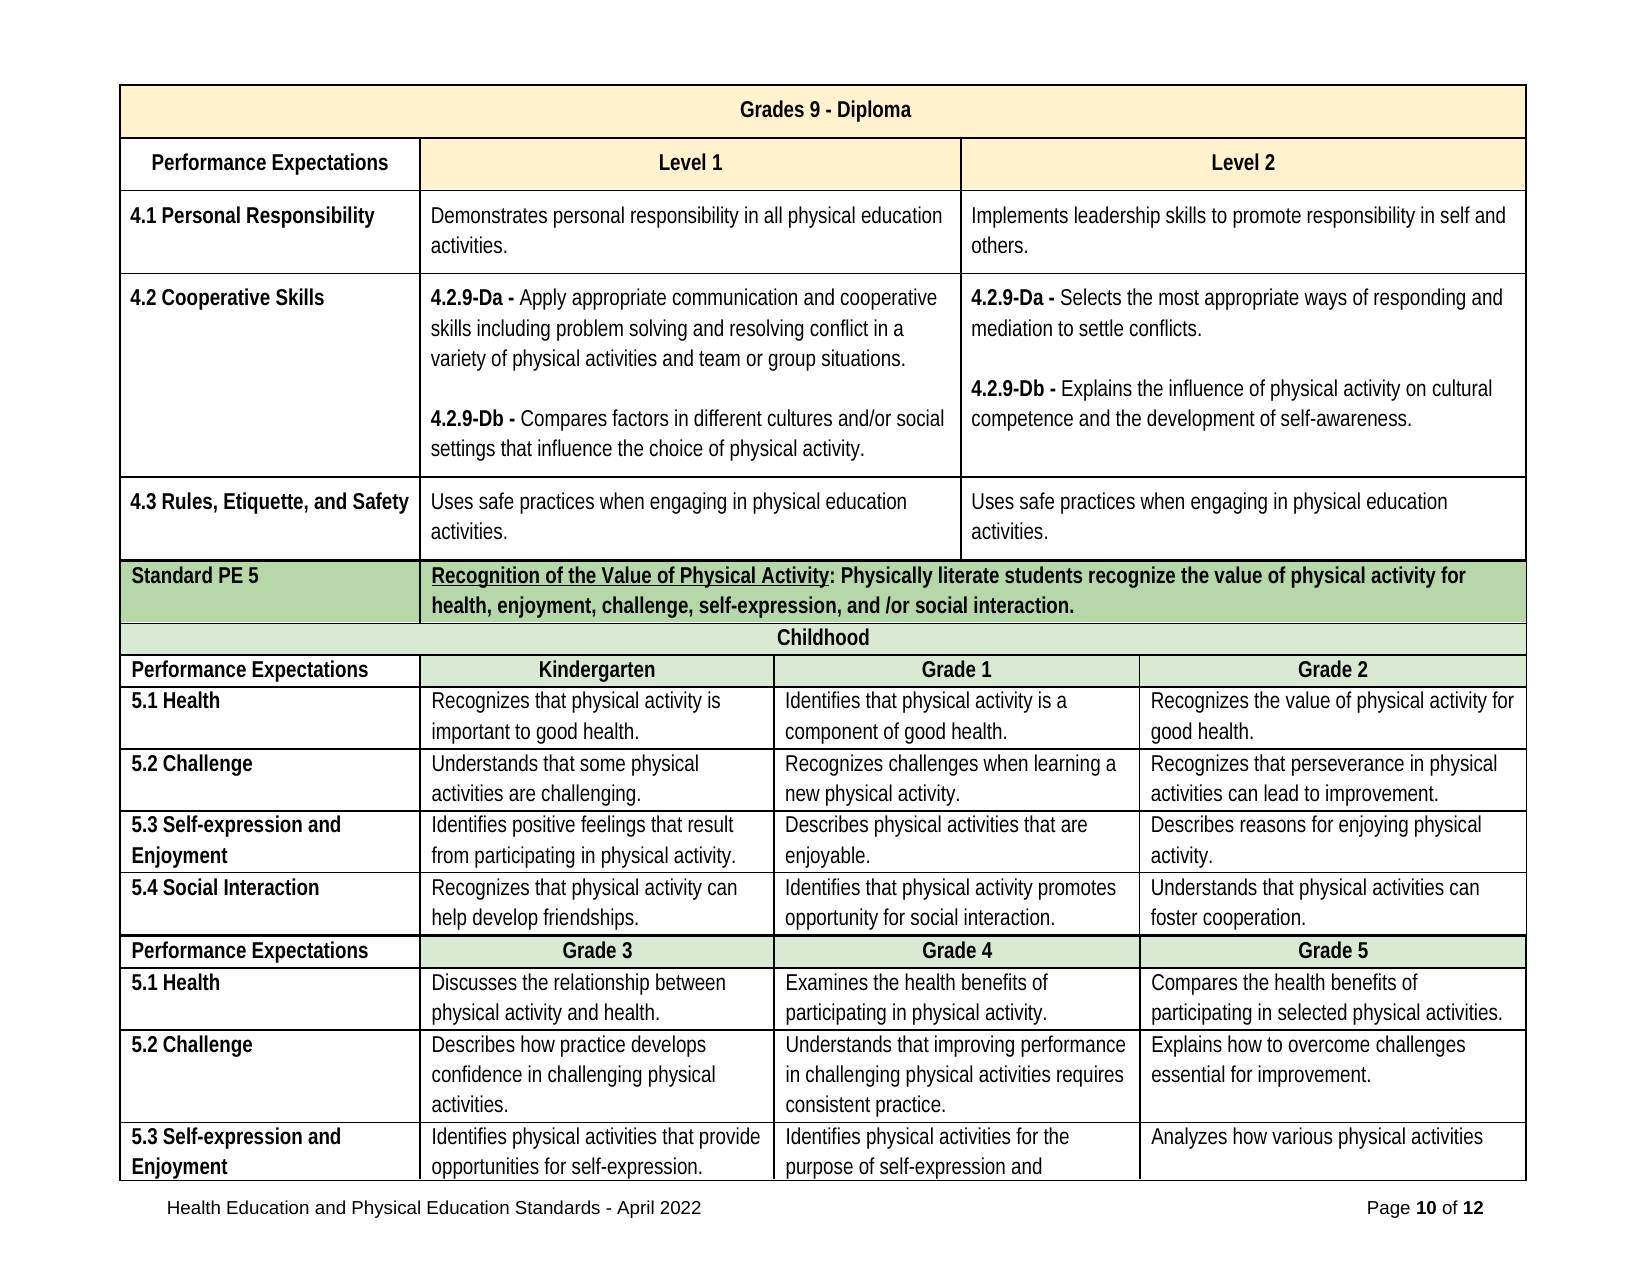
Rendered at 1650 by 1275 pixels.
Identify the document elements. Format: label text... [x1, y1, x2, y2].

table_cell Uses safe practices when engaging in physical education activities. [421, 478, 960, 559]
table_cell Understands that improving performance in challenging physical activities requires consistent practice. [775, 1031, 1139, 1121]
table_cell Performance Expectations [121, 139, 419, 189]
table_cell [775, 1123, 1139, 1179]
table_cell 4.3 Rules, Etiquette, and Safety [121, 478, 419, 559]
table_cell 4.2 Cooperative Skills [121, 274, 419, 476]
table_cell Uses safe practices when engaging in physical education activities. [962, 478, 1525, 559]
table_cell 5.1 Health [121, 688, 419, 748]
table_cell 5.2 Challenge [121, 1031, 419, 1121]
table_cell 4.2.9-Da - Apply appropriate communication and cooperative skills including problem solving and resolving conflict in a variety of physical activities and team or group situations. 4.2.9-Db - Compares factors in different cultures and/or social settings that influence the choice of physical activity. [421, 274, 960, 476]
table_header Grade 5 [1141, 937, 1525, 967]
table_cell Kindergarten [421, 656, 773, 686]
table_header Performance Expectations [121, 937, 419, 967]
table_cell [421, 1123, 773, 1179]
table_header Grade 4 [775, 937, 1139, 967]
table_cell Performance Expectations [121, 656, 419, 686]
table_cell Recognizes the value of physical activity for good health. [1140, 688, 1526, 748]
table_cell Recognizes challenges when learning a new physical activity. [775, 750, 1139, 810]
table_header Standard PE 5 [121, 562, 419, 622]
table_cell 5.3 Self-expression and Enjoyment [121, 812, 419, 872]
table_cell Childhood [121, 624, 1526, 654]
table_cell Compares the health benefits of participating in selected physical activities. [1141, 969, 1525, 1029]
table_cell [1141, 1123, 1525, 1179]
table_cell Level 1 [421, 139, 960, 189]
table_cell Recognizes that physical activity can help develop friendships. [421, 873, 773, 934]
table_cell Recognizes that perseverance in physical activities can lead to improvement. [1140, 750, 1526, 810]
table_cell 4.2.9-Da - Selects the most appropriate ways of responding and mediation to settle conflicts. 4.2.9-Db - Explains the influence of physical activity on cultural competence and the development of self-awareness. [962, 274, 1525, 476]
table_cell Identifies positive feelings that result from participating in physical activity. [421, 812, 773, 872]
table_cell Demonstrates personal responsibility in all physical education activities. [421, 191, 960, 272]
table_cell Understands that physical activities can foster cooperation. [1140, 873, 1526, 934]
table_header Grade 3 [421, 937, 773, 967]
table_cell Identifies that physical activity promotes opportunity for social interaction. [775, 873, 1139, 934]
table_cell Examines the health benefits of participating in physical activity. [775, 969, 1139, 1029]
table_cell 5.1 Health [121, 969, 419, 1029]
table_cell Understands that some physical activities are challenging. [421, 750, 773, 810]
table_cell Identifies that physical activity is a component of good health. [775, 688, 1139, 748]
table_cell Implements leadership skills to promote responsibility in self and others. [962, 191, 1525, 272]
table_cell Grade 2 [1140, 656, 1526, 686]
table_cell Level 2 [962, 139, 1525, 189]
table_cell Discusses the relationship between physical activity and health. [421, 969, 773, 1029]
table_cell Recognizes that physical activity is important to good health. [421, 688, 773, 748]
table_cell Describes physical activities that are enjoyable. [775, 812, 1139, 872]
table_cell 4.1 Personal Responsibility [121, 191, 419, 272]
table_cell Describes how practice develops confidence in challenging physical activities. [421, 1031, 773, 1121]
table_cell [121, 1123, 419, 1179]
table_cell Grades 9 - Diploma [121, 86, 1525, 137]
table_cell Explains how to overcome challenges essential for improvement. [1141, 1031, 1525, 1121]
table_cell Describes reasons for enjoying physical activity. [1140, 812, 1526, 872]
table_header Recognition of the Value of Physical Activity: Physically literate students recognize the value of physical activity for health, enjoyment, challenge, self-expression, and /or social interaction. [421, 562, 1526, 622]
table_cell 5.2 Challenge [121, 750, 419, 810]
table_cell 5.4 Social Interaction [121, 873, 419, 934]
table_cell Grade 1 [775, 656, 1139, 686]
